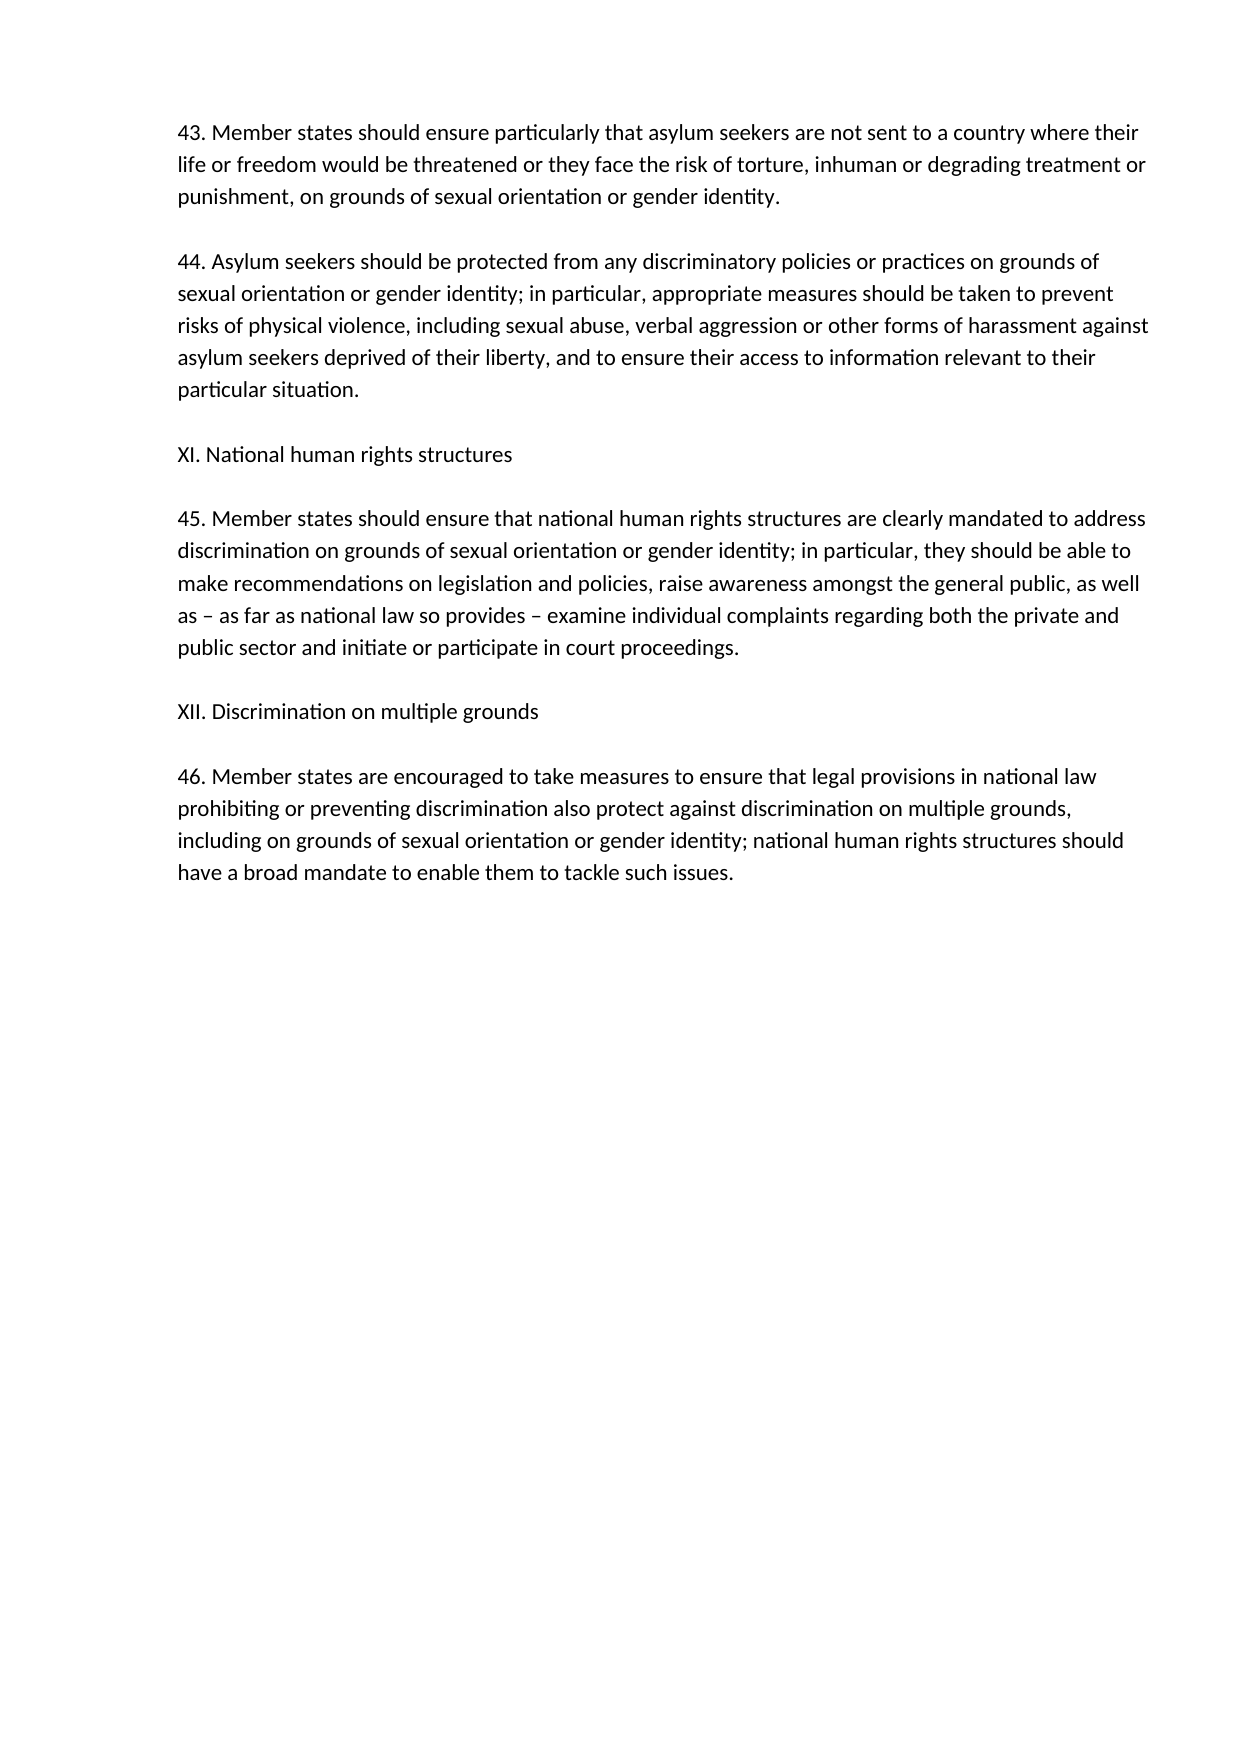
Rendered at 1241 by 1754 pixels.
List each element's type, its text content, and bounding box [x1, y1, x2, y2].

text 45. Member states should ensure that national human rights structures are clearly mandated to address discrimination on grounds of sexual orientation or gender identity; in particular, they should be able to make recommendations on legislation and policies, raise awareness amongst the general public, as well as – as far as national law so provides – examine individual complaints regarding both the private and public sector and initiate or participate in court proceedings. [177, 504, 1152, 661]
text 43. Member states should ensure particularly that asylum seekers are not sent to a country where their life or freedom would be threatened or they face the risk of torture, inhuman or degrading treatment or punishment, on grounds of sexual orientation or gender identity. [177, 118, 1152, 211]
text 46. Member states are encouraged to take measures to ensure that legal provisions in national law prohibiting or preventing discrimination also protect against discrimination on multiple grounds, including on grounds of sexual orientation or gender identity; national human rights structures should have a broad mandate to enable them to tackle such issues. [177, 762, 1152, 886]
text XI. National human rights structures [177, 440, 1152, 468]
text XII. Discrimination on multiple grounds [177, 697, 1152, 726]
text 44. Asylum seekers should be protected from any discriminatory policies or practices on grounds of sexual orientation or gender identity; in particular, appropriate measures should be taken to prevent risks of physical violence, including sexual abuse, verbal aggression or other forms of harassment against asylum seekers deprived of their liberty, and to ensure their access to information relevant to their particular situation. [177, 247, 1152, 404]
